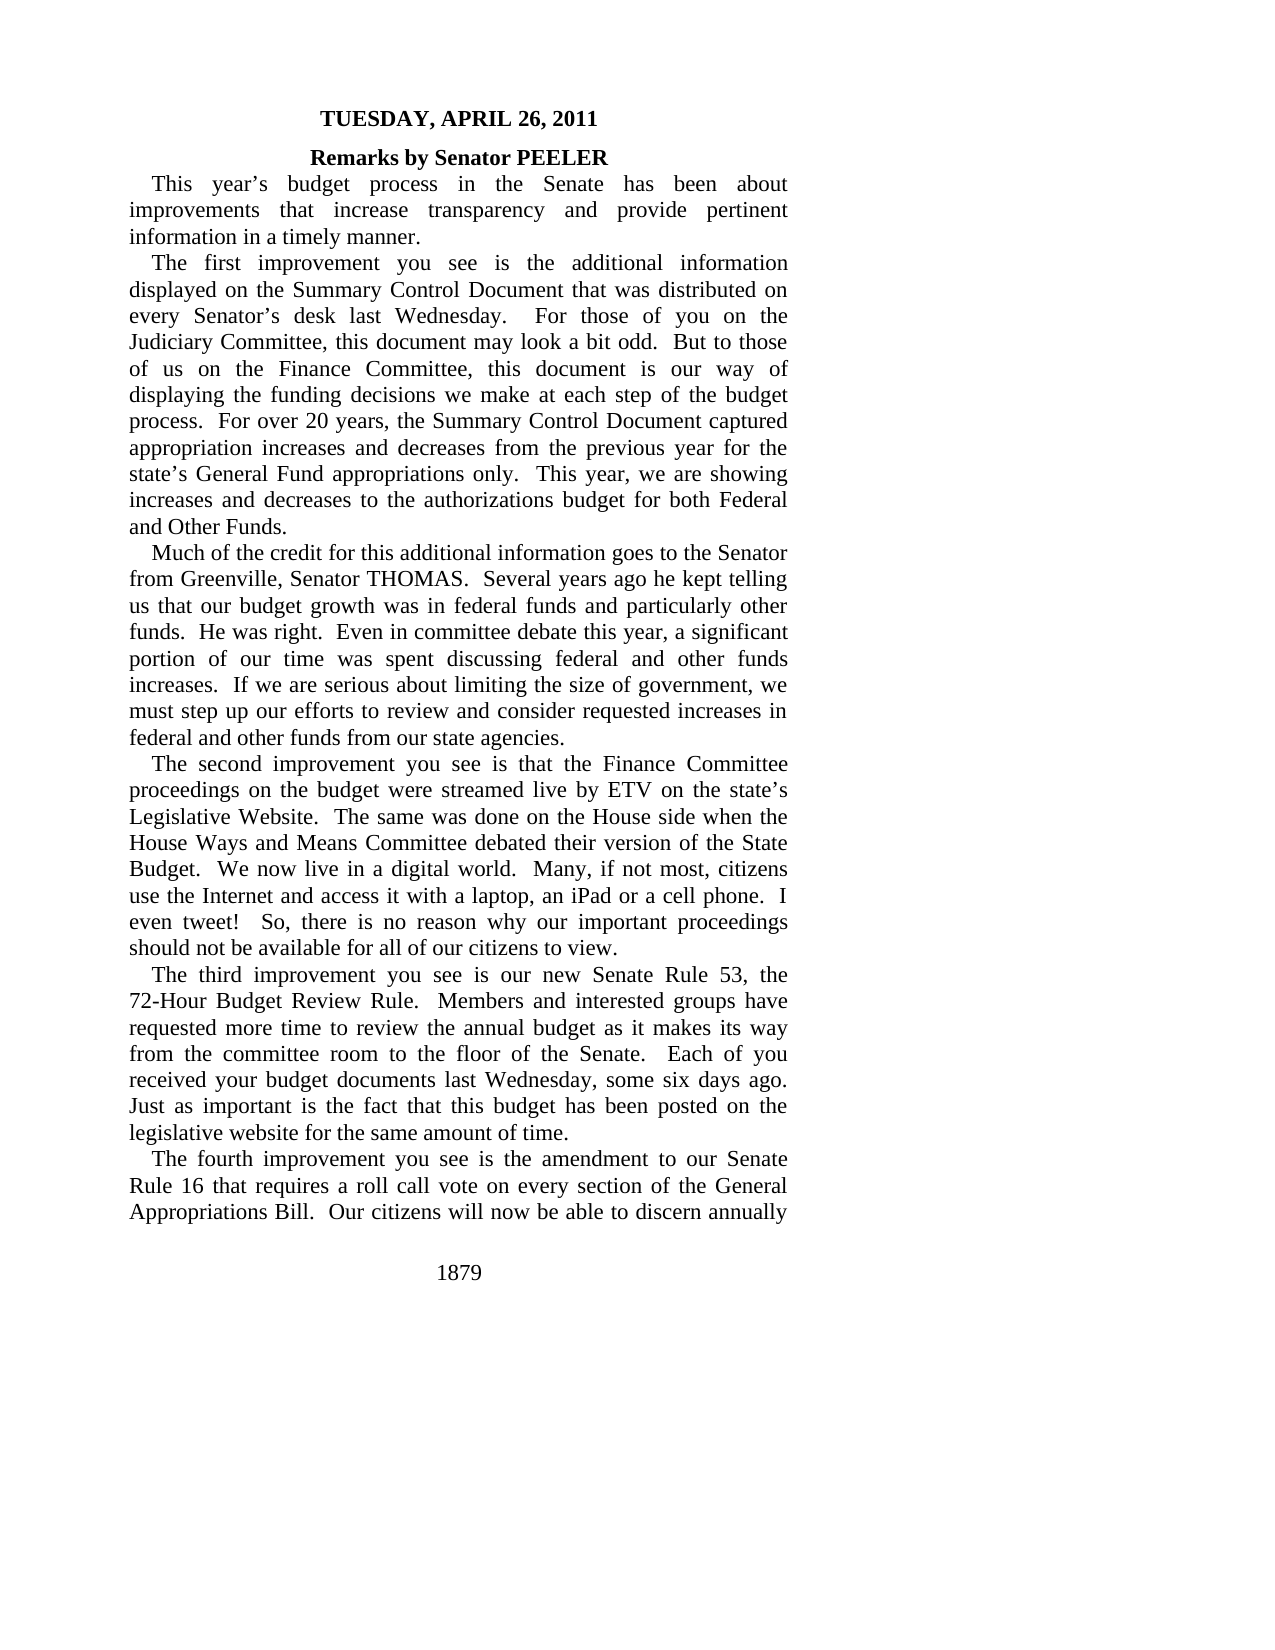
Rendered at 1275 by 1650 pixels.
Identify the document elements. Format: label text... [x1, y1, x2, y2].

text The first improvement you see is the additional information displayed on the Summary Control Document that was distributed on every Senator’s desk last Wednesday. For those of you on the Judiciary Committee, this document may look a bit odd. But to those of us on the Finance Committee, this document is our way of displaying the funding decisions we make at each step of the budget process. For over 20 years, the Summary Control Document captured appropriation increases and decreases from the previous year for the state’s General Fund appropriations only. This year, we are showing increases and decreases to the authorizations budget for both Federal and Other Funds. [129, 249, 789, 539]
text The second improvement you see is that the Finance Committee proceedings on the budget were streamed live by ETV on the state’s Legislative Website. The same was done on the House side when the House Ways and Means Committee debated their version of the State Budget. We now live in a digital world. Many, if not most, citizens use the Internet and access it with a laptop, an iPad or a cell phone. I even tweet! So, there is no reason why our important proceedings should not be available for all of our citizens to view. [129, 750, 789, 961]
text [129, 1145, 789, 1224]
text Much of the credit for this additional information goes to the Senator from Greenville, Senator THOMAS. Several years ago he kept telling us that our budget growth was in federal funds and particularly other funds. He was right. Even in committee debate this year, a significant portion of our time was spent discussing federal and other funds increases. If we are serious about limiting the size of government, we must step up our efforts to review and consider requested increases in federal and other funds from our state agencies. [129, 539, 789, 750]
text The third improvement you see is our new Senate Rule 53, the 72-Hour Budget Review Rule. Members and interested groups have requested more time to review the annual budget as it makes its way from the committee room to the floor of the Senate. Each of you received your budget documents last Wednesday, some six days ago. Just as important is the fact that this budget has been posted on the legislative website for the same amount of time. [129, 961, 789, 1145]
text This year’s budget process in the Senate has been about improvements that increase transparency and provide pertinent information in a timely manner. [129, 170, 789, 249]
text Remarks by Senator PEELER [129, 144, 789, 170]
